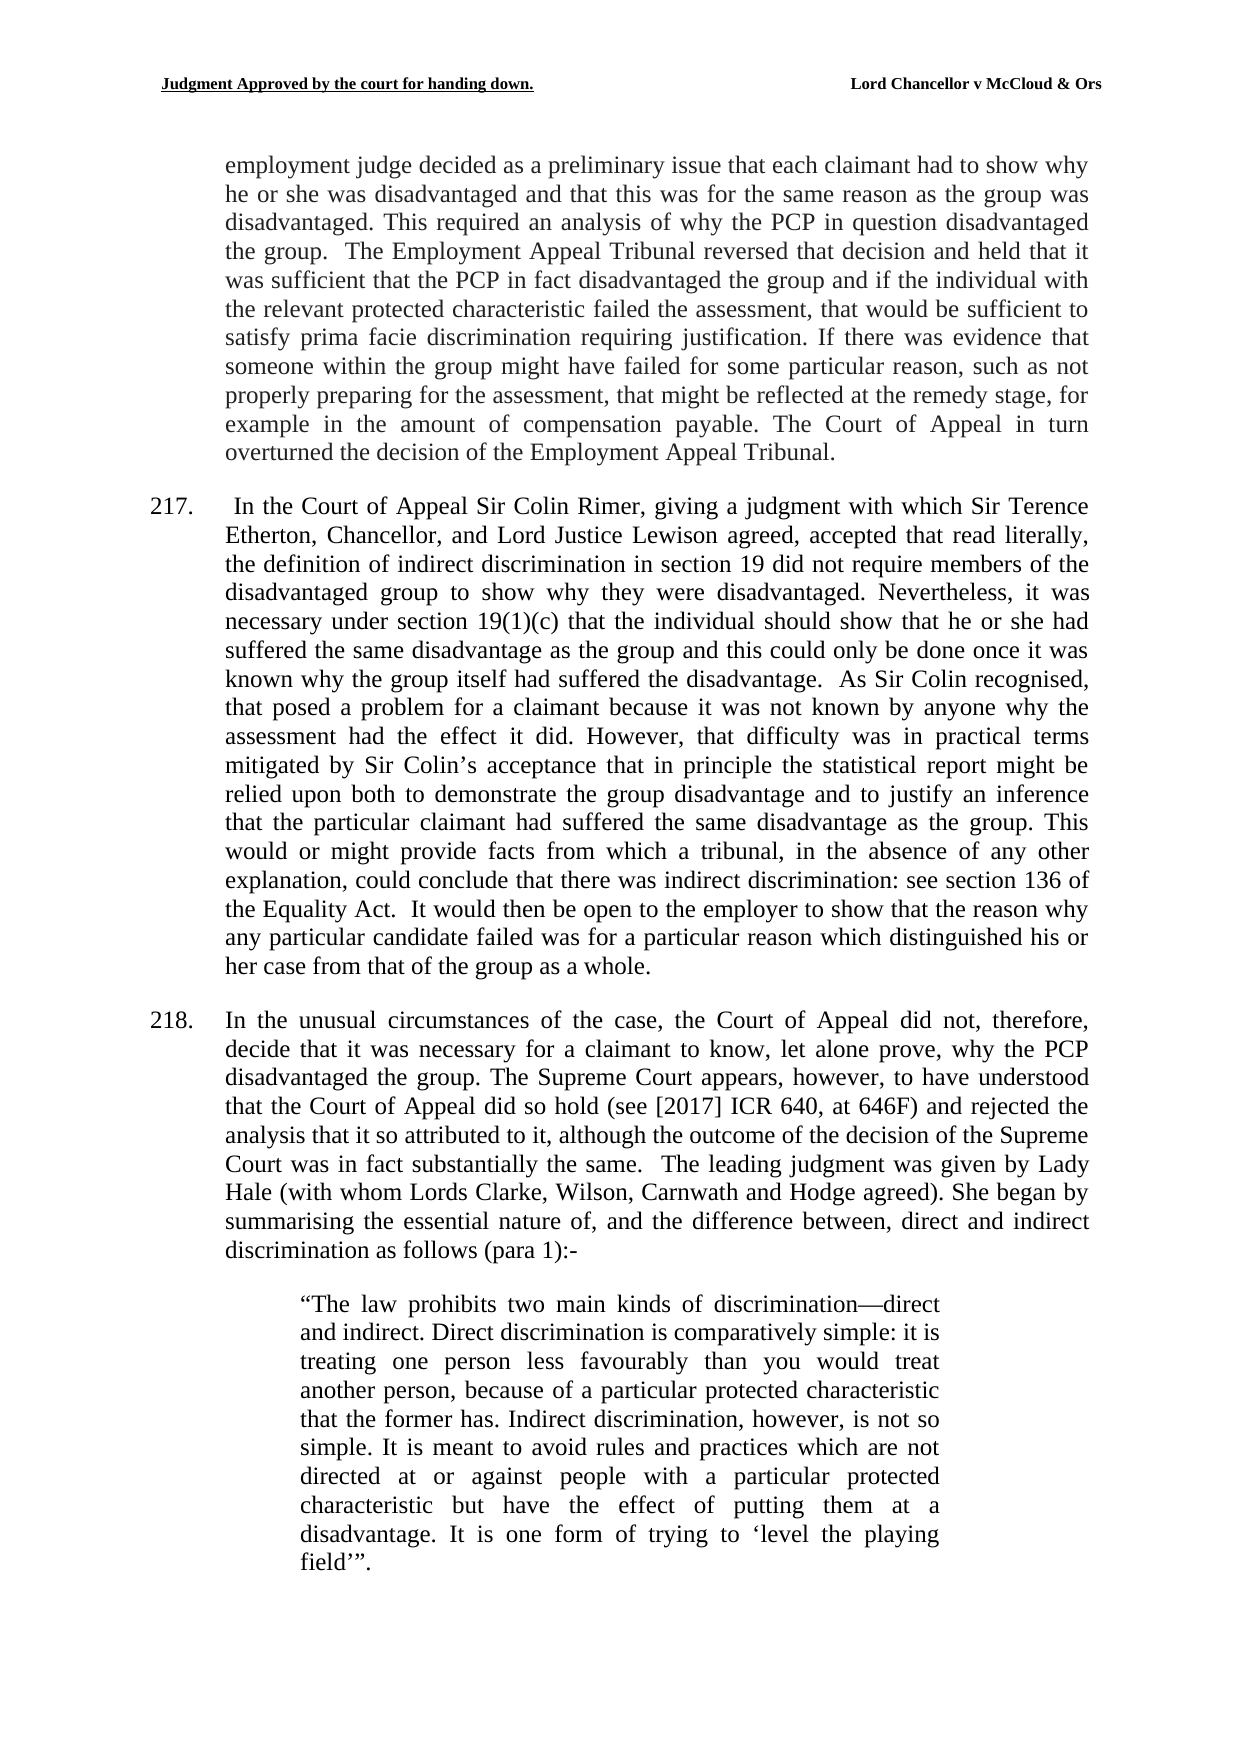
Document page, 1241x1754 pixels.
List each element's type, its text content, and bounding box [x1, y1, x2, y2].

text In the unusual circumstances of the case, the Court of Appeal did not, therefore, decide that it was necessary for a claimant to know, let alone prove, why the PCP disadvantaged the group. The Supreme Court appears, however, to have understood that the Court of Appeal did so hold (see [2017] ICR 640, at 646F) and rejected the analysis that it so attributed to it, although the outcome of the decision of the Supreme Court was in fact substantially the same. The leading judgment was given by Lady Hale (with whom Lords Clarke, Wilson, Carnwath and Hodge agreed). She began by summarising the essential nature of, and the difference between, direct and indirect discrimination as follows (para 1):- [150, 1005, 1090, 1264]
text In the Court of Appeal Sir Colin Rimer, giving a judgment with which Sir Terence Etherton, Chancellor, and Lord Justice Lewison agreed, accepted that read literally, the definition of indirect discrimination in section 19 did not require members of the disadvantaged group to show why they were disadvantaged. Nevertheless, it was necessary under section 19(1)(c) that the individual should show that he or she had suffered the same disadvantage as the group and this could only be done once it was known why the group itself had suffered the disadvantage. As Sir Colin recognised, that posed a problem for a claimant because it was not known by anyone why the assessment had the effect it did. However, that difficulty was in practical terms mitigated by Sir Colin’s acceptance that in principle the statistical report might be relied upon both to demonstrate the group disadvantage and to justify an inference that the particular claimant had suffered the same disadvantage as the group. This would or might provide facts from which a tribunal, in the absence of any other explanation, could conclude that there was indirect discrimination: see section 136 of the Equality Act. It would then be open to the employer to show that the reason why any particular candidate failed was for a particular reason which distinguished his or her case from that of the group as a whole. [150, 491, 1090, 980]
